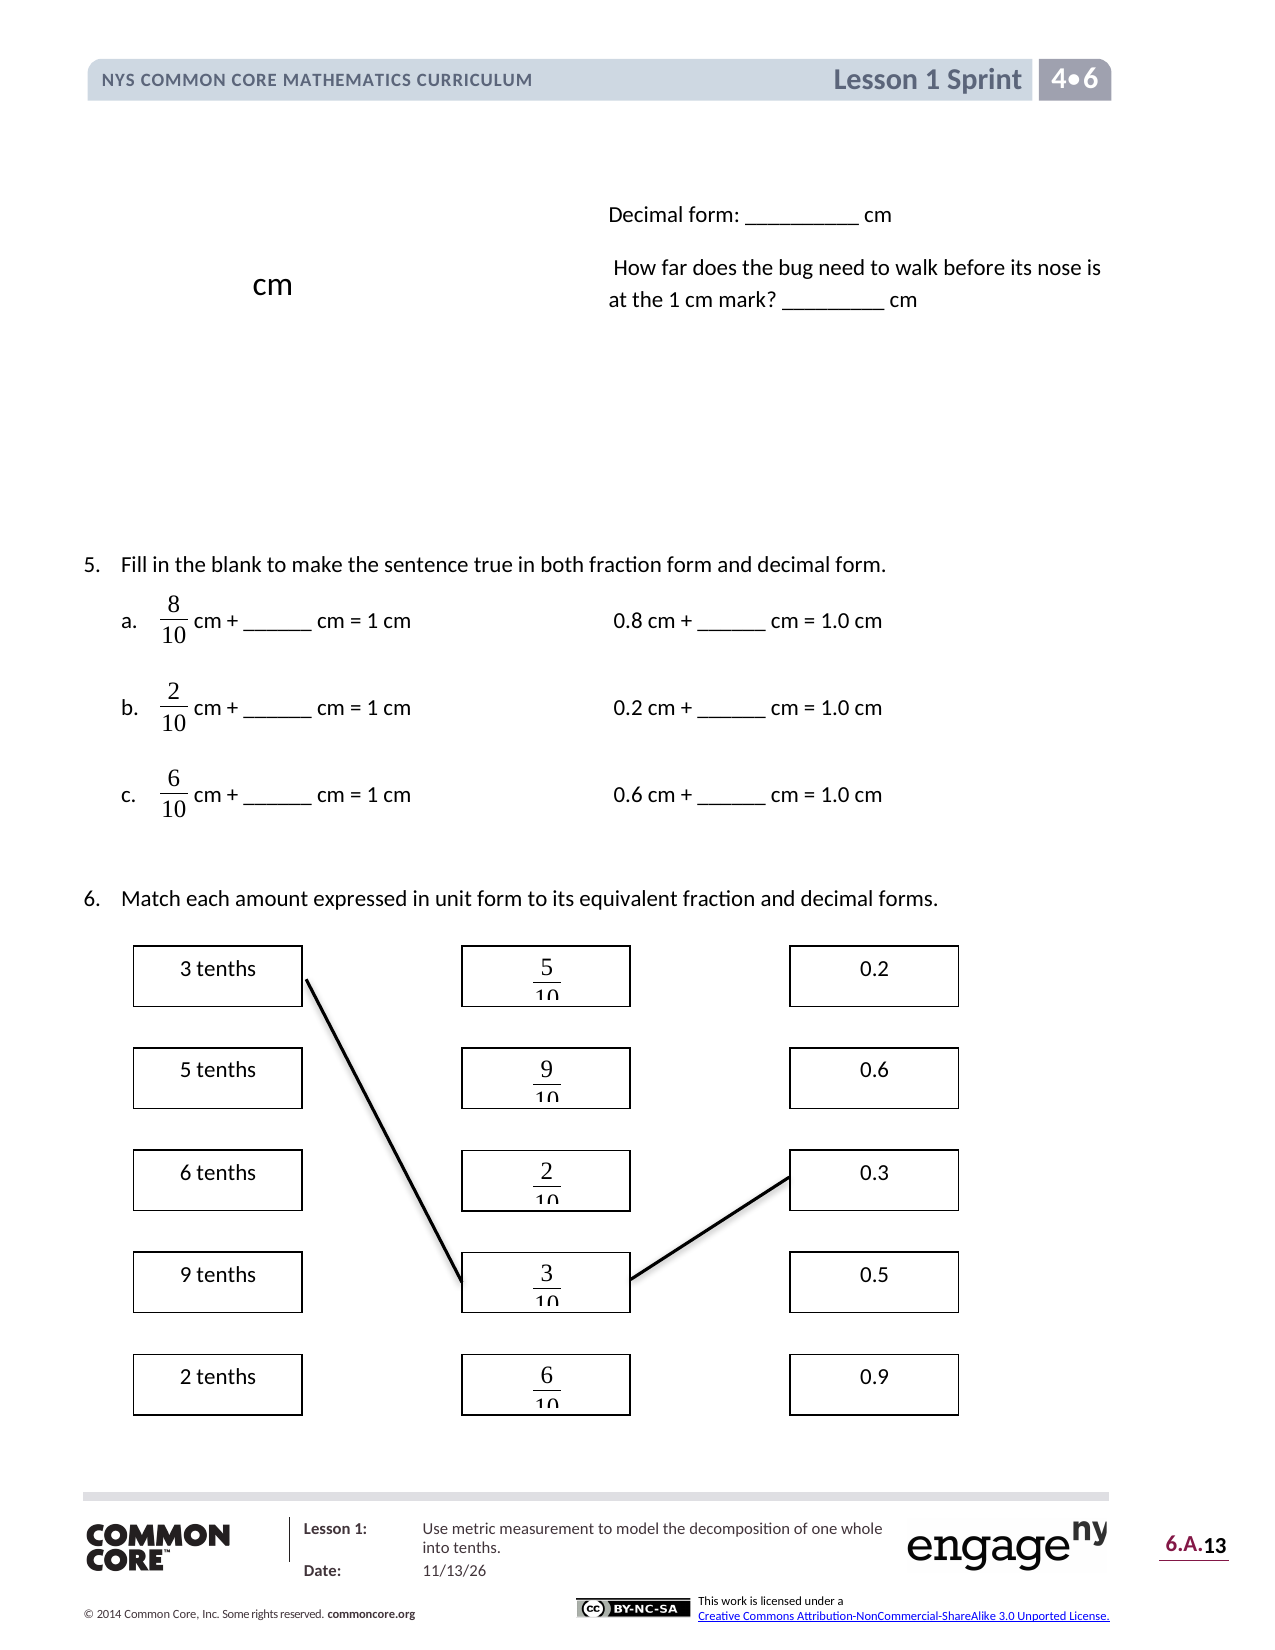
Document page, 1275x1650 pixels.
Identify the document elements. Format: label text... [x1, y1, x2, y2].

list Fill in the blank to make the sentence true in both fraction form and decimal form. [83, 550, 1108, 578]
list cm + ______ cm = 1 cm 0.6 cm + ______ cm = 1.0 cm [121, 765, 1108, 824]
picture [574, 1598, 691, 1617]
text How far does the bug need to walk before its nose is at the 1 cm mark? _________ cm [608, 253, 1108, 313]
list Match each amount expressed in unit form to its equivalent fraction and decimal forms. [83, 884, 1108, 912]
text Decimal form: __________ cm [83, 200, 1108, 228]
picture [81, 1518, 234, 1576]
list cm + ______ cm = 1 cm 0.2 cm + ______ cm = 1.0 cm [121, 678, 1108, 737]
list cm + ______ cm = 1 cm 0.8 cm + ______ cm = 1.0 cm [121, 591, 1108, 650]
picture [906, 1518, 1107, 1573]
